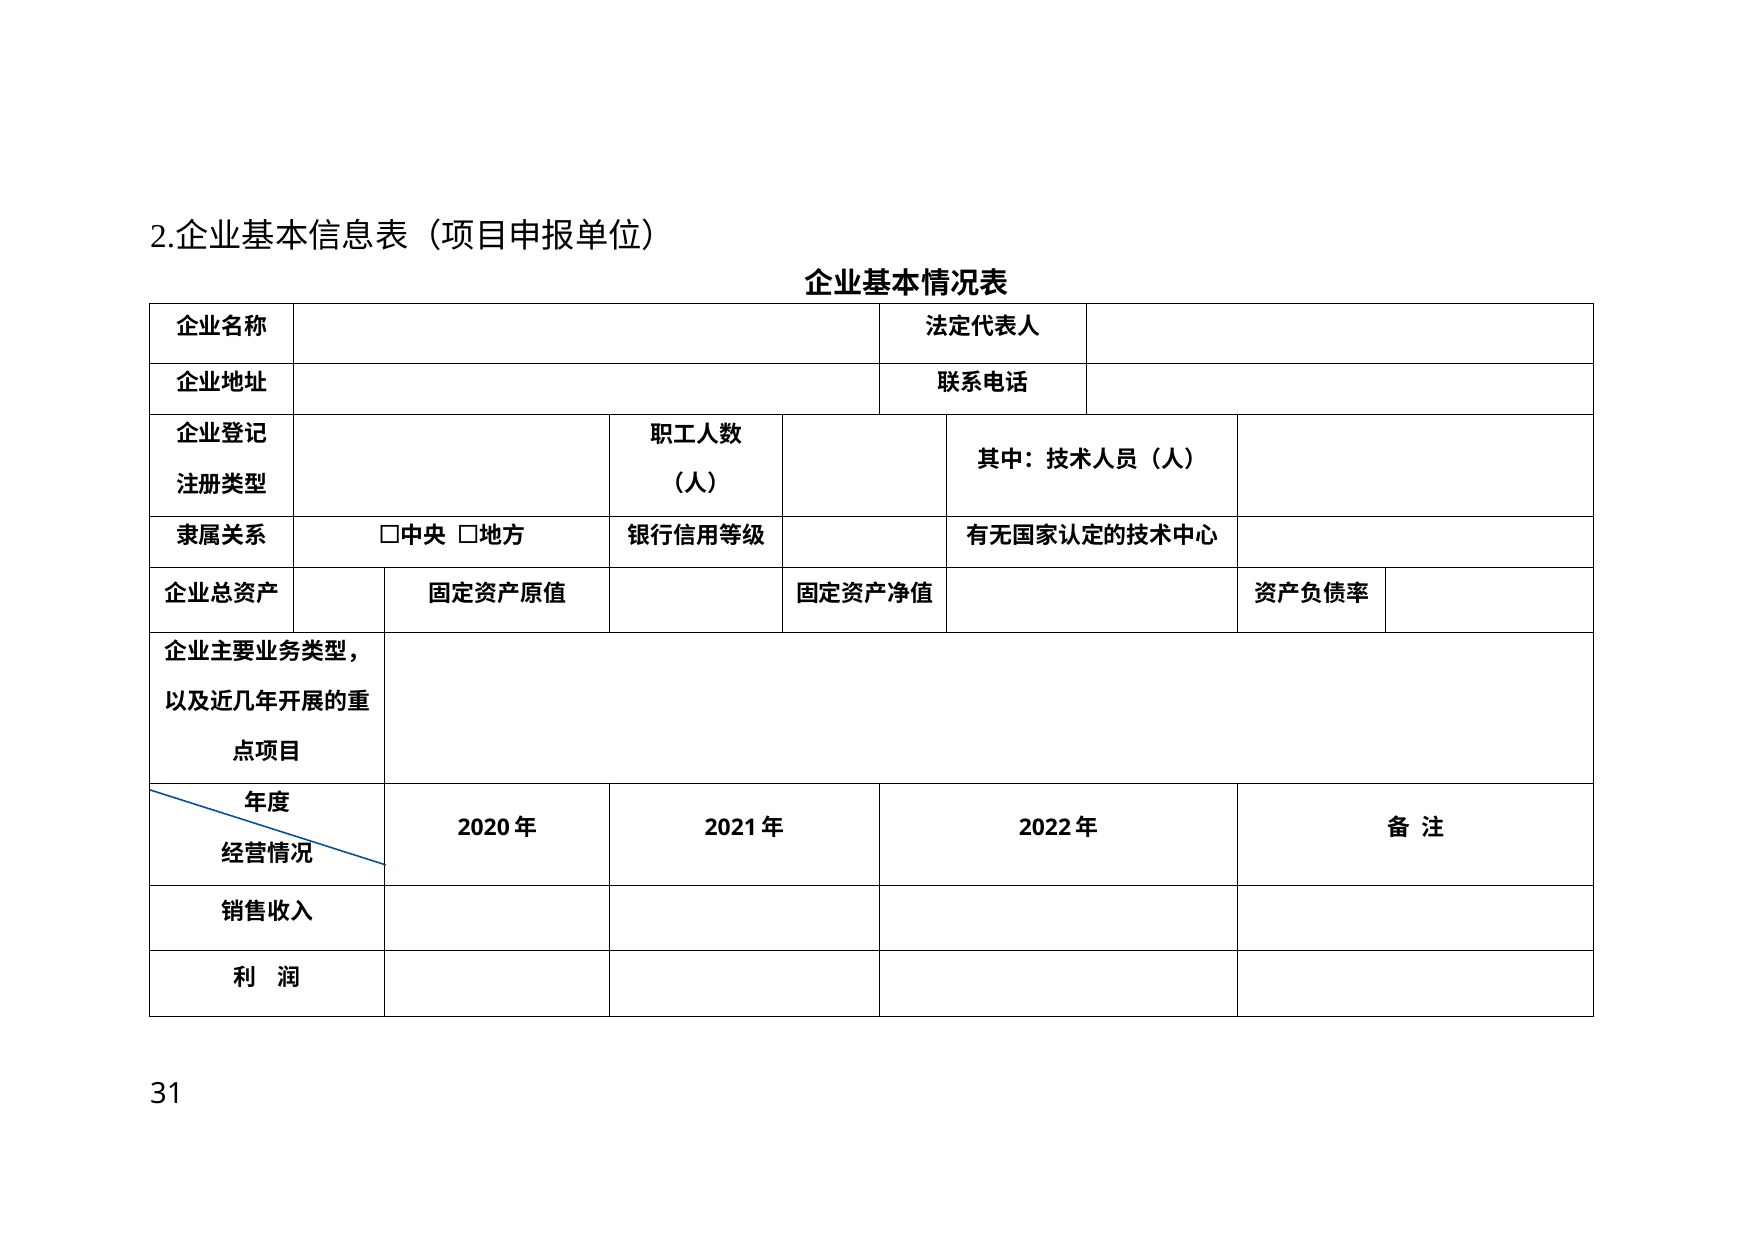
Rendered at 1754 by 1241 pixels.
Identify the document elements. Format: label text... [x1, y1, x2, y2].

table_cell [385, 886, 609, 950]
table_cell [294, 364, 879, 414]
table_cell [385, 951, 609, 1016]
table_cell [1087, 364, 1593, 414]
table_cell [880, 951, 1237, 1016]
table_cell 2021年 [610, 784, 879, 884]
table_cell [880, 886, 1237, 950]
table_cell 注册类型 [150, 465, 293, 516]
text 企业基本情况表 [150, 260, 1604, 302]
table_cell 有无国家认定的技术中心 [947, 517, 1237, 567]
table_header [294, 304, 879, 363]
table_cell [1238, 886, 1593, 950]
table_cell 银行信用等级 [610, 517, 782, 567]
table_cell 年度 [150, 784, 384, 833]
table_header [1087, 304, 1593, 363]
table_cell [1238, 415, 1593, 516]
table_cell 固定资产净值 [783, 568, 946, 632]
table_cell [385, 633, 1593, 783]
table_cell [1238, 517, 1593, 567]
table_cell 备 注 [1238, 784, 1593, 884]
table_cell 固定资产原值 [385, 568, 609, 632]
table_cell [783, 517, 946, 567]
table_cell 隶属关系 [150, 517, 293, 567]
table_cell [610, 568, 782, 632]
list 2.企业基本信息表（项目申报单位） [150, 198, 1604, 260]
table_cell 经营情况 [150, 834, 384, 884]
table_cell 职工人数（人） [610, 415, 782, 516]
table_cell [294, 568, 384, 632]
table_cell 企业登记 [150, 415, 293, 465]
table_cell 2020年 [385, 784, 609, 884]
table_cell 2022年 [880, 784, 1237, 884]
table_cell [1386, 568, 1593, 632]
table_cell [610, 951, 879, 1016]
table_cell 联系电话 [880, 364, 1086, 414]
table_cell [294, 415, 609, 516]
table_header 企业名称 [150, 304, 293, 363]
table_cell 资产负债率 [1238, 568, 1385, 632]
table_cell [1238, 951, 1593, 1016]
table_cell 销售收入 [150, 886, 384, 950]
table_cell [610, 886, 879, 950]
table_cell [947, 568, 1237, 632]
table_cell 其中：技术人员（人） [947, 415, 1237, 516]
table_cell 企业地址 [150, 364, 293, 414]
table_cell 利 润 [150, 951, 384, 1016]
table_cell 企业总资产 [150, 568, 293, 632]
table_cell 中央 地方 [294, 517, 609, 567]
table_cell [783, 415, 946, 516]
table_cell 企业主要业务类型，以及近几年开展的重点项目 [150, 633, 384, 783]
table_header 法定代表人 [880, 304, 1086, 363]
